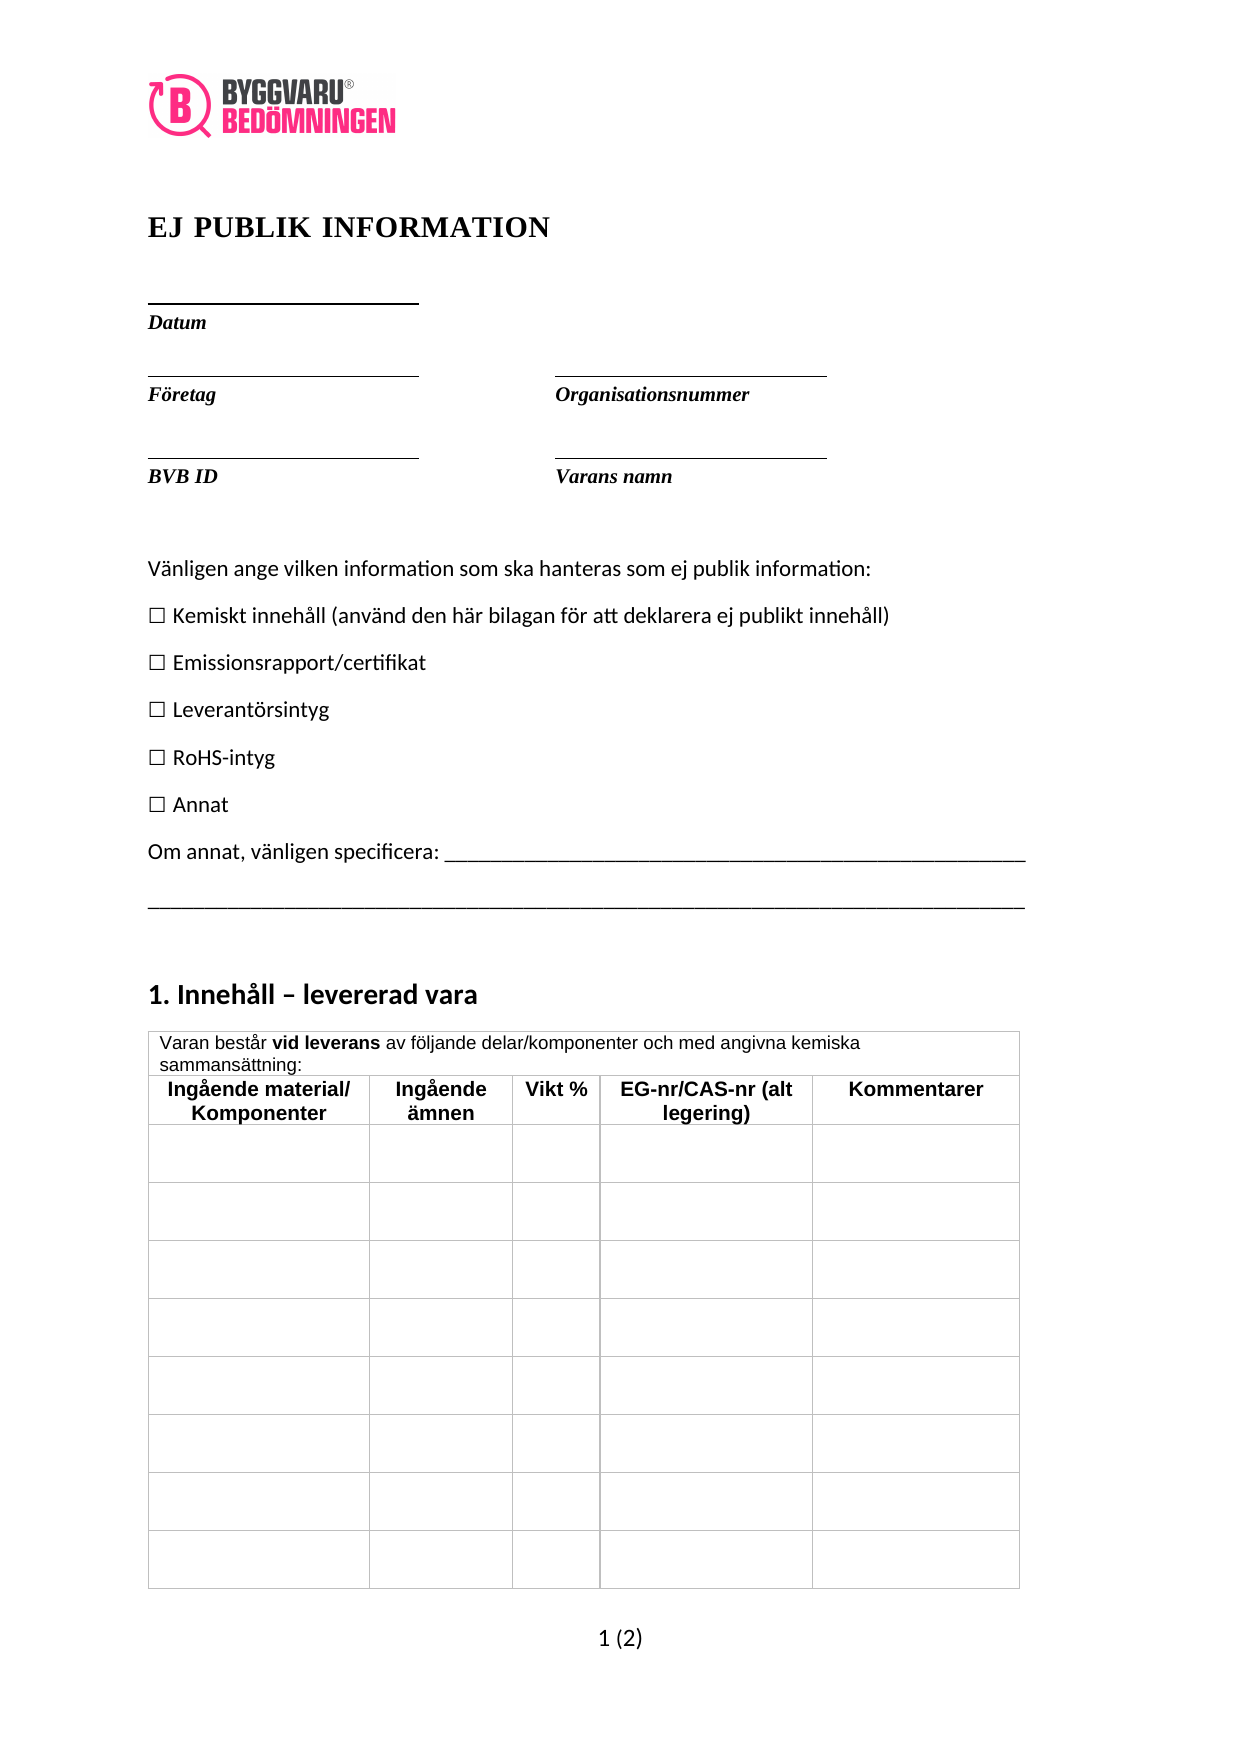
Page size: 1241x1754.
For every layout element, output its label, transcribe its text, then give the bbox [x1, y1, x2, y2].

text Datum [148, 310, 1093, 334]
table_cell [813, 1125, 1019, 1182]
subtitle ej publik information [148, 203, 1093, 246]
table_cell [601, 1125, 812, 1182]
table_cell [370, 1357, 512, 1414]
table_cell [513, 1183, 599, 1240]
table_cell [370, 1415, 512, 1472]
table_cell [601, 1241, 812, 1298]
table_cell Ingående material/ Komponenter [149, 1076, 369, 1124]
table_cell [813, 1473, 1019, 1530]
table_cell [813, 1531, 1019, 1588]
table_cell [149, 1473, 369, 1530]
table_cell Vikt % [513, 1076, 599, 1124]
text Företag Organisationsnummer [148, 382, 1093, 406]
table_cell [601, 1299, 812, 1356]
table_cell [601, 1415, 812, 1472]
table_cell [513, 1531, 599, 1588]
table_cell [513, 1241, 599, 1298]
table_cell [149, 1357, 369, 1414]
text Emissionsrapport/certifikat [148, 648, 1093, 676]
table_cell [813, 1299, 1019, 1356]
table_cell [370, 1125, 512, 1182]
table_cell [813, 1415, 1019, 1472]
table_cell [513, 1299, 599, 1356]
text 1. Innehåll – levererad vara [148, 976, 1093, 1012]
text _____________________________________________________________________________ [148, 884, 1093, 912]
table_cell [149, 1241, 369, 1298]
table_cell [513, 1415, 599, 1472]
table_cell [601, 1473, 812, 1530]
table_cell Kommentarer [813, 1076, 1019, 1124]
text RoHS-intyg [148, 743, 1093, 771]
table_cell [601, 1531, 812, 1588]
table_cell [601, 1357, 812, 1414]
table_cell EG-nr/CAS-nr (alt legering) [601, 1076, 812, 1124]
table_cell [370, 1299, 512, 1356]
table_cell [149, 1415, 369, 1472]
table_cell [601, 1183, 812, 1240]
table_cell [149, 1531, 369, 1588]
table_cell [513, 1473, 599, 1530]
table_cell [813, 1357, 1019, 1414]
text BVB ID Varans namn [148, 464, 1093, 488]
text Kemiskt innehåll (använd den här bilagan för att deklarera ej publikt innehåll) [148, 601, 1093, 629]
table_cell [149, 1299, 369, 1356]
table_cell [149, 1125, 369, 1182]
table_cell [513, 1125, 599, 1182]
table_cell [370, 1531, 512, 1588]
text Om annat, vänligen specificera: ___________________________________________________ [148, 837, 1093, 865]
picture [147, 73, 397, 138]
table_cell [149, 1183, 369, 1240]
text Annat [148, 790, 1093, 818]
table_cell [513, 1357, 599, 1414]
table_cell [813, 1183, 1019, 1240]
table_cell [370, 1241, 512, 1298]
text Vänligen ange vilken information som ska hanteras som ej publik information: [148, 554, 1093, 582]
table_cell Ingående ämnen [370, 1076, 512, 1124]
table_header Varan består vid leverans av följande delar/komponenter och med angivna kemiska sammansättning: [149, 1032, 1019, 1075]
text Leverantörsintyg [148, 695, 1093, 724]
table_cell [813, 1241, 1019, 1298]
table_cell [370, 1473, 512, 1530]
table_cell [370, 1183, 512, 1240]
